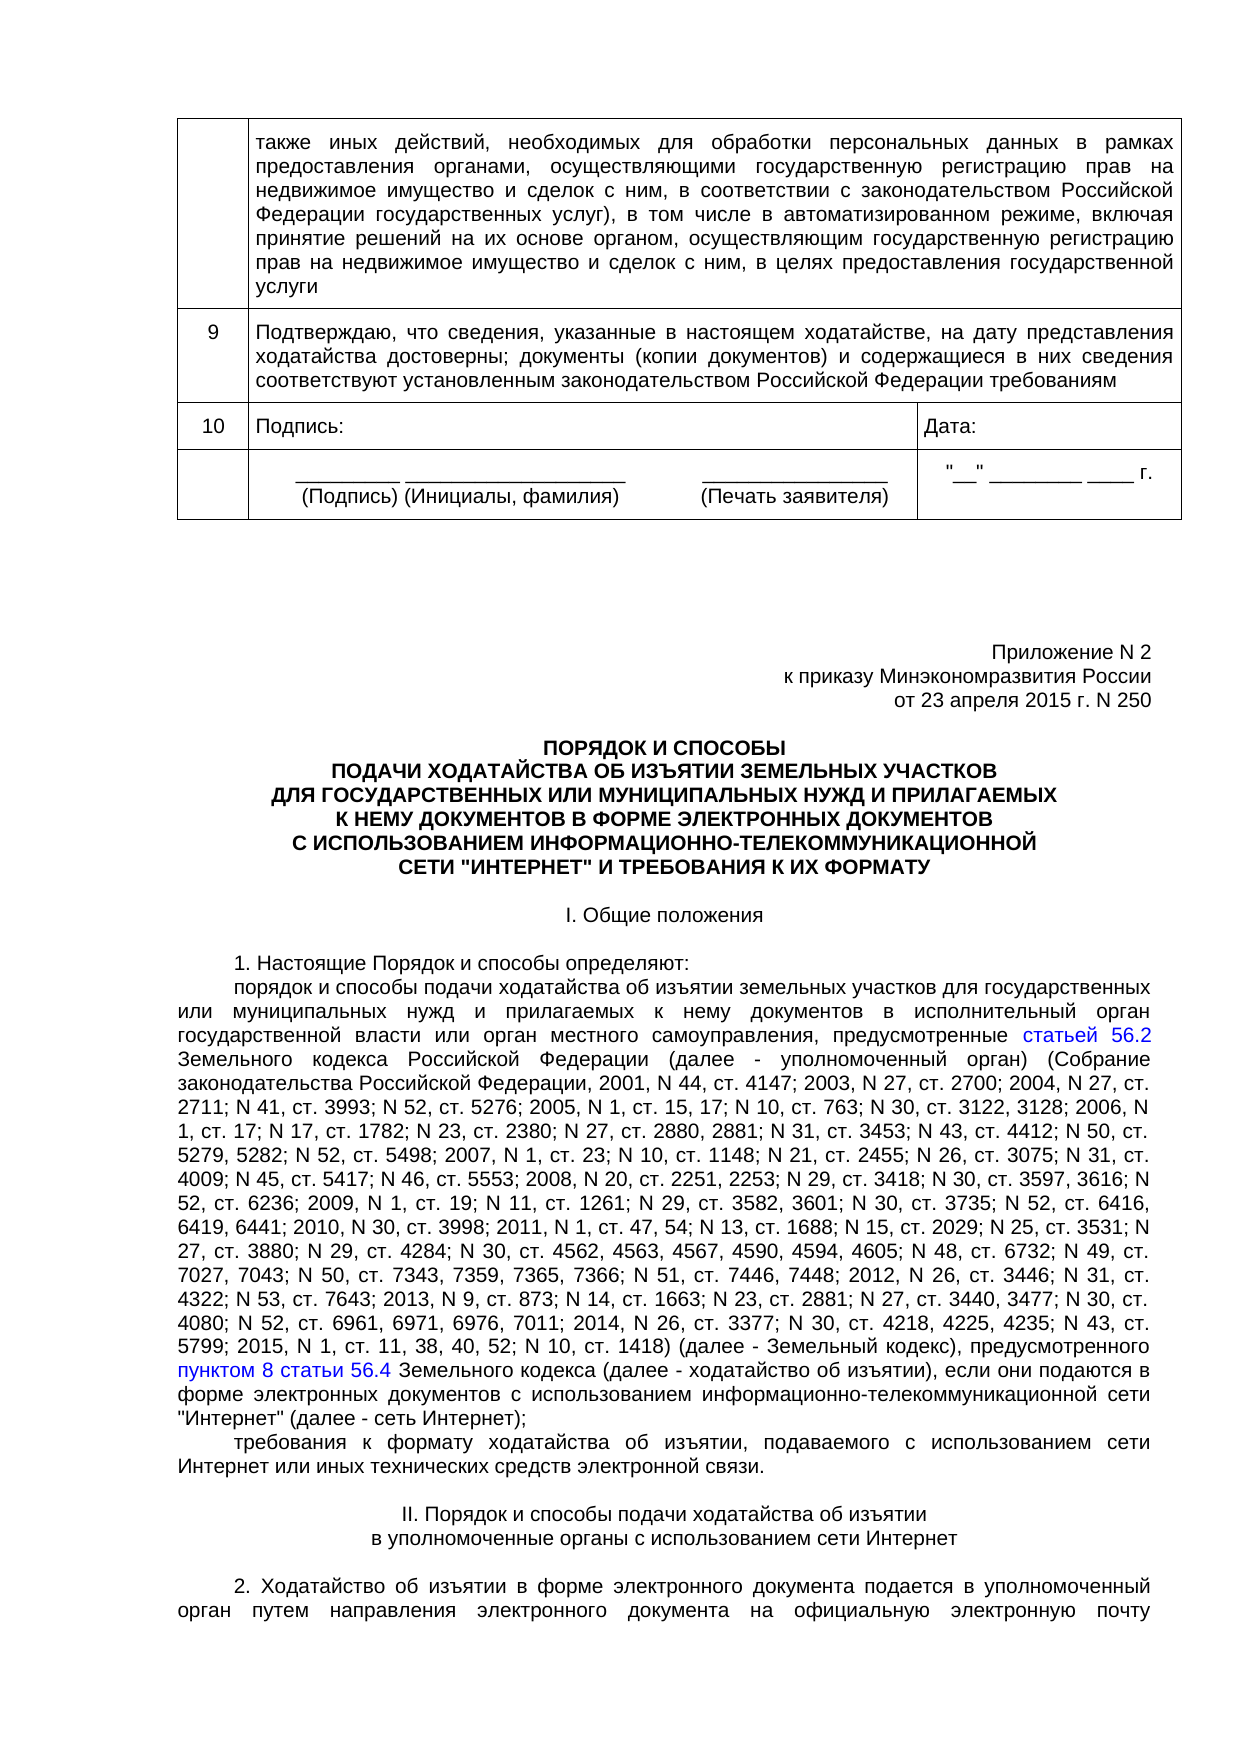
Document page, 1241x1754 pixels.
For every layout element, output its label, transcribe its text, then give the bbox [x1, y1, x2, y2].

title ПОДАЧИ ХОДАТАЙСТВА ОБ ИЗЪЯТИИ ЗЕМЕЛЬНЫХ УЧАСТКОВ [177, 759, 1152, 783]
table_cell Подтверждаю, что сведения, указанные в настоящем ходатайстве, на дату представления ходатайства достоверны; документы (копии документов) и содержащиеся в них сведения соответствуют установленным законодательством Российской Федерации требованиям [249, 309, 1181, 402]
title ДЛЯ ГОСУДАРСТВЕННЫХ ИЛИ МУНИЦИПАЛЬНЫХ НУЖД И ПРИЛАГАЕМЫХ [177, 783, 1152, 807]
title К НЕМУ ДОКУМЕНТОВ В ФОРМЕ ЭЛЕКТРОННЫХ ДОКУМЕНТОВ [177, 807, 1152, 831]
table_cell Подпись: [249, 403, 917, 448]
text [177, 1574, 1152, 1622]
text Приложение N 2 [177, 639, 1152, 663]
text к приказу Минэкономразвития России [177, 663, 1152, 687]
table_cell _________ ___________________ (Подпись) (Инициалы, фамилия) [249, 450, 672, 519]
text в уполномоченные органы с использованием сети Интернет [177, 1526, 1152, 1550]
text I. Общие положения [177, 903, 1152, 927]
text порядок и способы подачи ходатайства об изъятии земельных участков для государственных или муниципальных нужд и прилагаемых к нему документов в исполнительный орган государственной власти или орган местного самоуправления, предусмотренные статьей 56.2 Земельного кодекса Российской Федерации (далее - уполномоченный орган) (Собрание законодательства Российской Федерации, 2001, N 44, ст. 4147; 2003, N 27, ст. 2700; 2004, N 27, ст. 2711; N 41, ст. 3993; N 52, ст. 5276; 2005, N 1, ст. 15, 17; N 10, ст. 763; N 30, ст. 3122, 3128; 2006, N 1, ст. 17; N 17, ст. 1782; N 23, ст. 2380; N 27, ст. 2880, 2881; N 31, ст. 3453; N 43, ст. 4412; N 50, ст. 5279, 5282; N 52, ст. 5498; 2007, N 1, ст. 23; N 10, ст. 1148; N 21, ст. 2455; N 26, ст. 3075; N 31, ст. 4009; N 45, ст. 5417; N 46, ст. 5553; 2008, N 20, ст. 2251, 2253; N 29, ст. 3418; N 30, ст. 3597, 3616; N 52, ст. 6236; 2009, N 1, ст. 19; N 11, ст. 1261; N 29, ст. 3582, 3601; N 30, ст. 3735; N 52, ст. 6416, 6419, 6441; 2010, N 30, ст. 3998; 2011, N 1, ст. 47, 54; N 13, ст. 1688; N 15, ст. 2029; N 25, ст. 3531; N 27, ст. 3880; N 29, ст. 4284; N 30, ст. 4562, 4563, 4567, 4590, 4594, 4605; N 48, ст. 6732; N 49, ст. 7027, 7043; N 50, ст. 7343, 7359, 7365, 7366; N 51, ст. 7446, 7448; 2012, N 26, ст. 3446; N 31, ст. 4322; N 53, ст. 7643; 2013, N 9, ст. 873; N 14, ст. 1663; N 23, ст. 2881; N 27, ст. 3440, 3477; N 30, ст. 4080; N 52, ст. 6961, 6971, 6976, 7011; 2014, N 26, ст. 3377; N 30, ст. 4218, 4225, 4235; N 43, ст. 5799; 2015, N 1, ст. 11, 38, 40, 52; N 10, ст. 1418) (далее - Земельный кодекс), предусмотренного пунктом 8 статьи 56.4 Земельного кодекса (далее - ходатайство об изъятии), если они подаются в форме электронных документов с использованием информационно-телекоммуникационной сети "Интернет" (далее - сеть Интернет); [177, 975, 1152, 1430]
title С ИСПОЛЬЗОВАНИЕМ ИНФОРМАЦИОННО-ТЕЛЕКОММУНИКАЦИОННОЙ [177, 831, 1152, 855]
table_cell [178, 450, 248, 519]
text требования к формату ходатайства об изъятии, подаваемого с использованием сети Интернет или иных технических средств электронной связи. [177, 1430, 1152, 1478]
title СЕТИ "ИНТЕРНЕТ" И ТРЕБОВАНИЯ К ИХ ФОРМАТУ [177, 855, 1152, 879]
title ПОРЯДОК И СПОСОБЫ [177, 735, 1152, 759]
table_cell 10 [178, 403, 248, 448]
table_cell 8 [178, 119, 248, 308]
table_cell 9 [178, 309, 248, 402]
text 1. Настоящие Порядок и способы определяют: [177, 951, 1152, 975]
table_cell Дата: [918, 403, 1181, 448]
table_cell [249, 119, 1181, 308]
table_cell "__" ________ ____ г. [918, 450, 1181, 519]
table_cell ________________ (Печать заявителя) [672, 450, 917, 519]
text от 23 апреля 2015 г. N 250 [177, 687, 1152, 711]
text II. Порядок и способы подачи ходатайства об изъятии [177, 1502, 1152, 1526]
